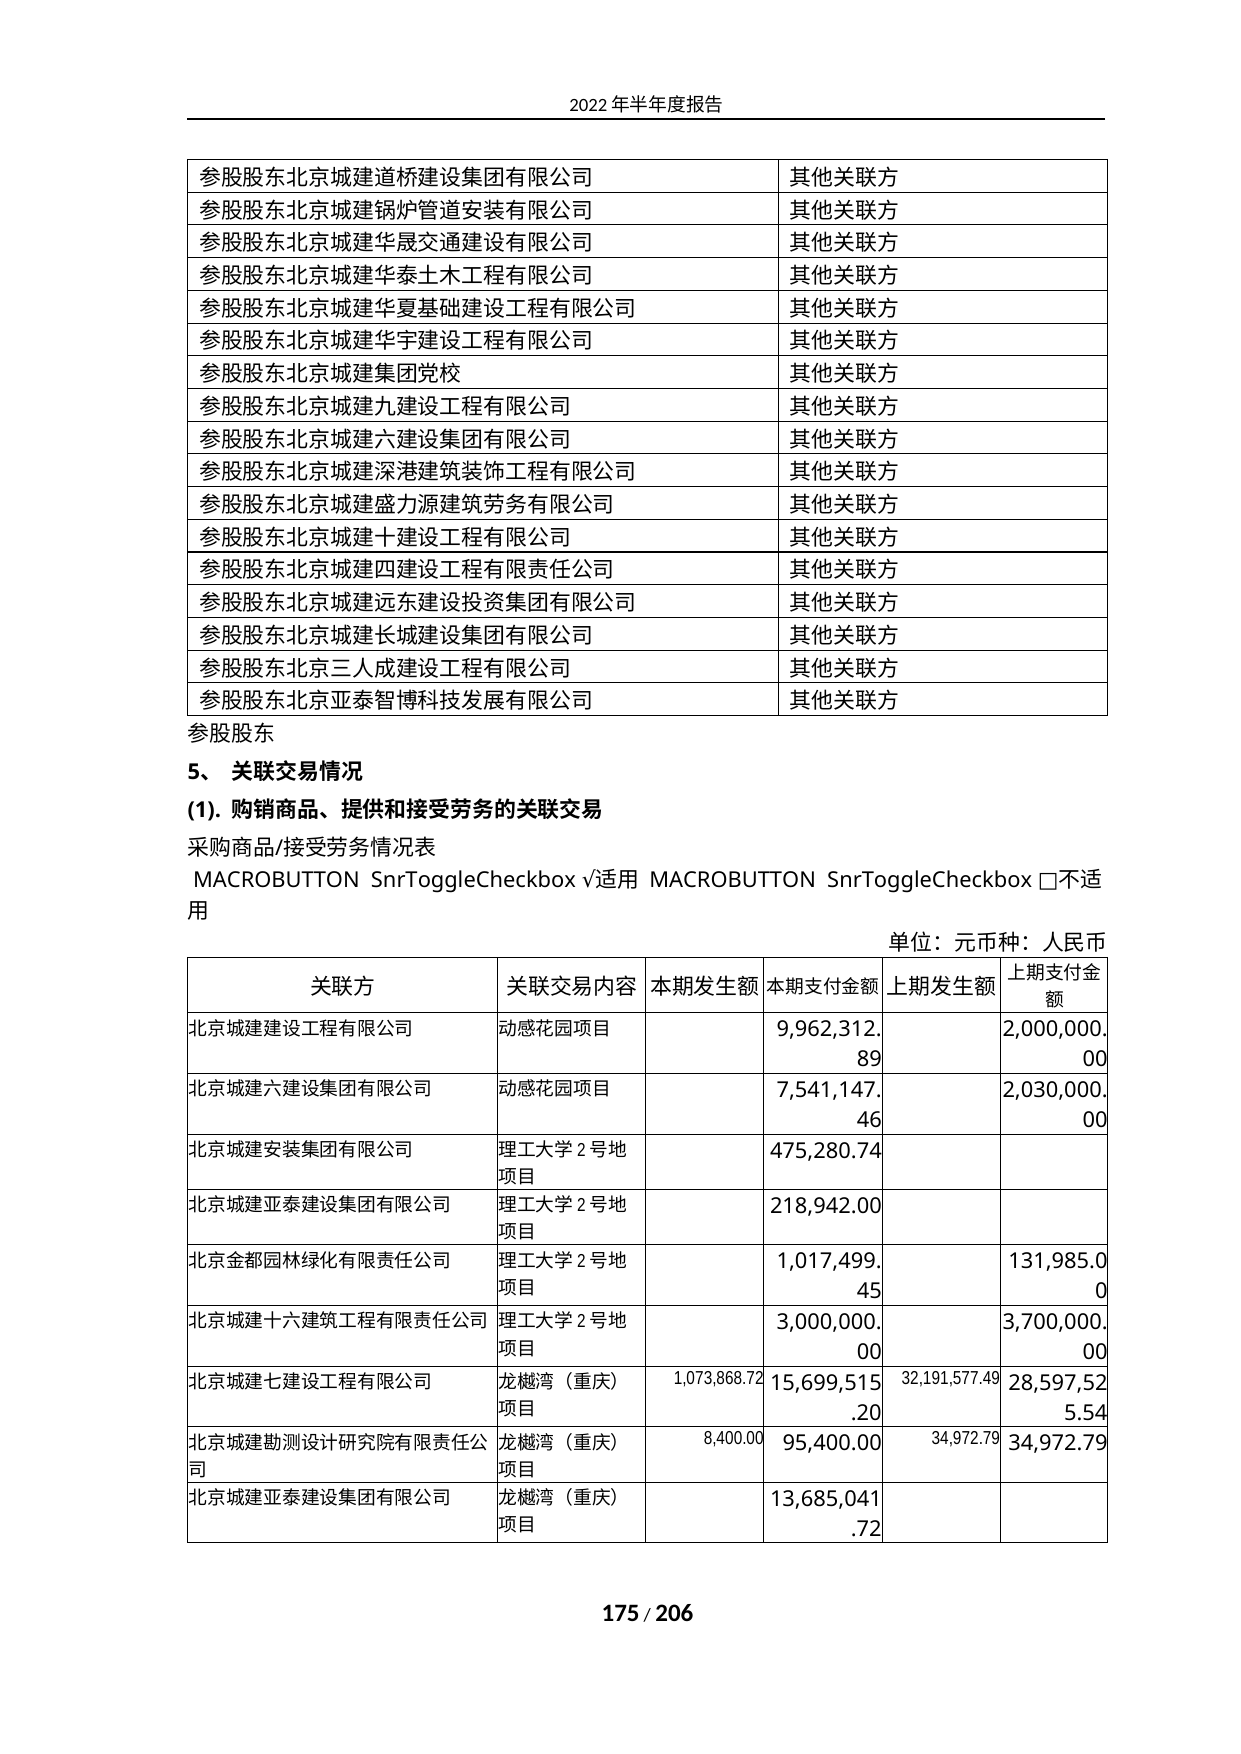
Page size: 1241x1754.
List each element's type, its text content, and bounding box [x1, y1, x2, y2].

subtitle 关联交易情况 [187, 754, 1107, 786]
subtitle 购销商品、提供和接受劳务的关联交易 [187, 792, 1107, 824]
